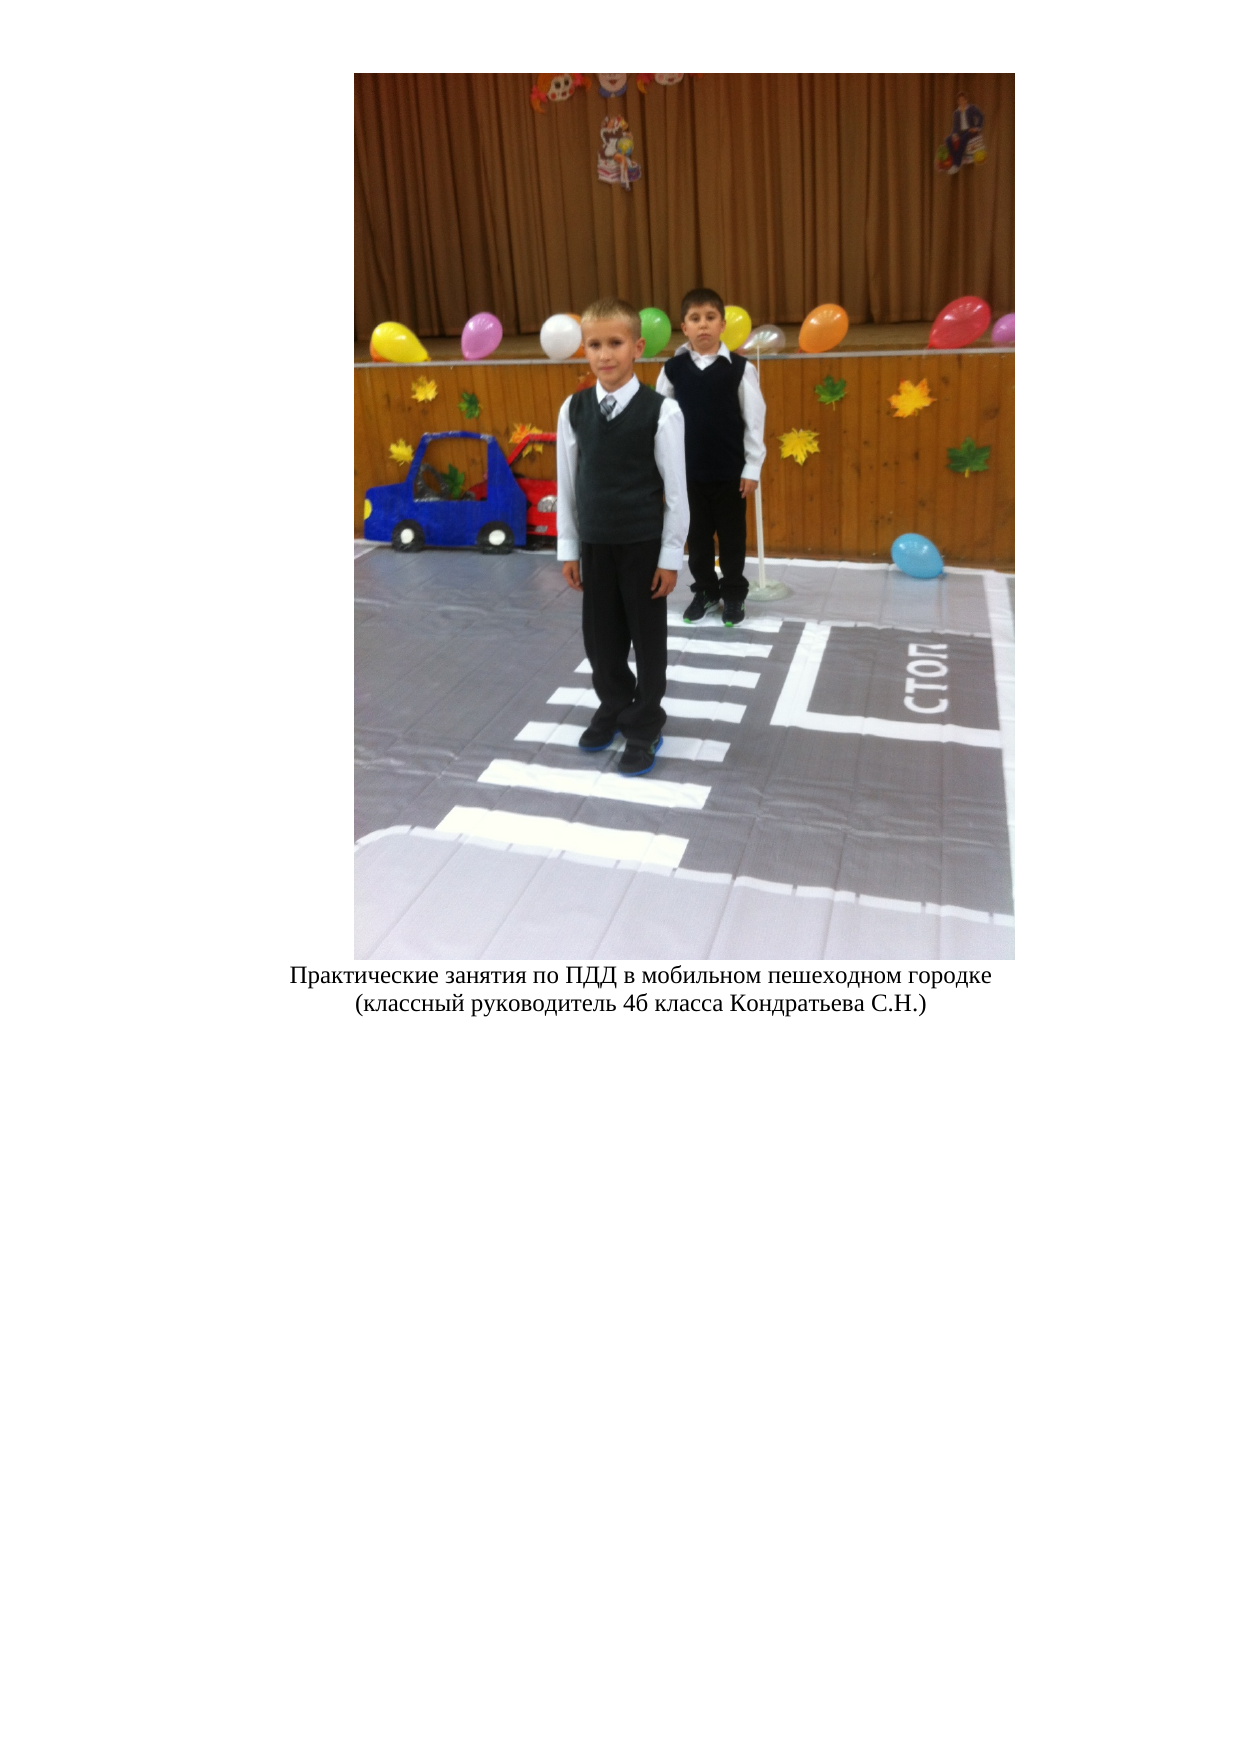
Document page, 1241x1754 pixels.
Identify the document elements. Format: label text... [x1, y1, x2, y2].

picture [354, 73, 1015, 960]
title (классный руководитель 4б класса Кондратьева С.Н.) [148, 988, 1060, 1017]
title Практические занятия по ПДД в мобильном пешеходном городке [148, 960, 1060, 988]
